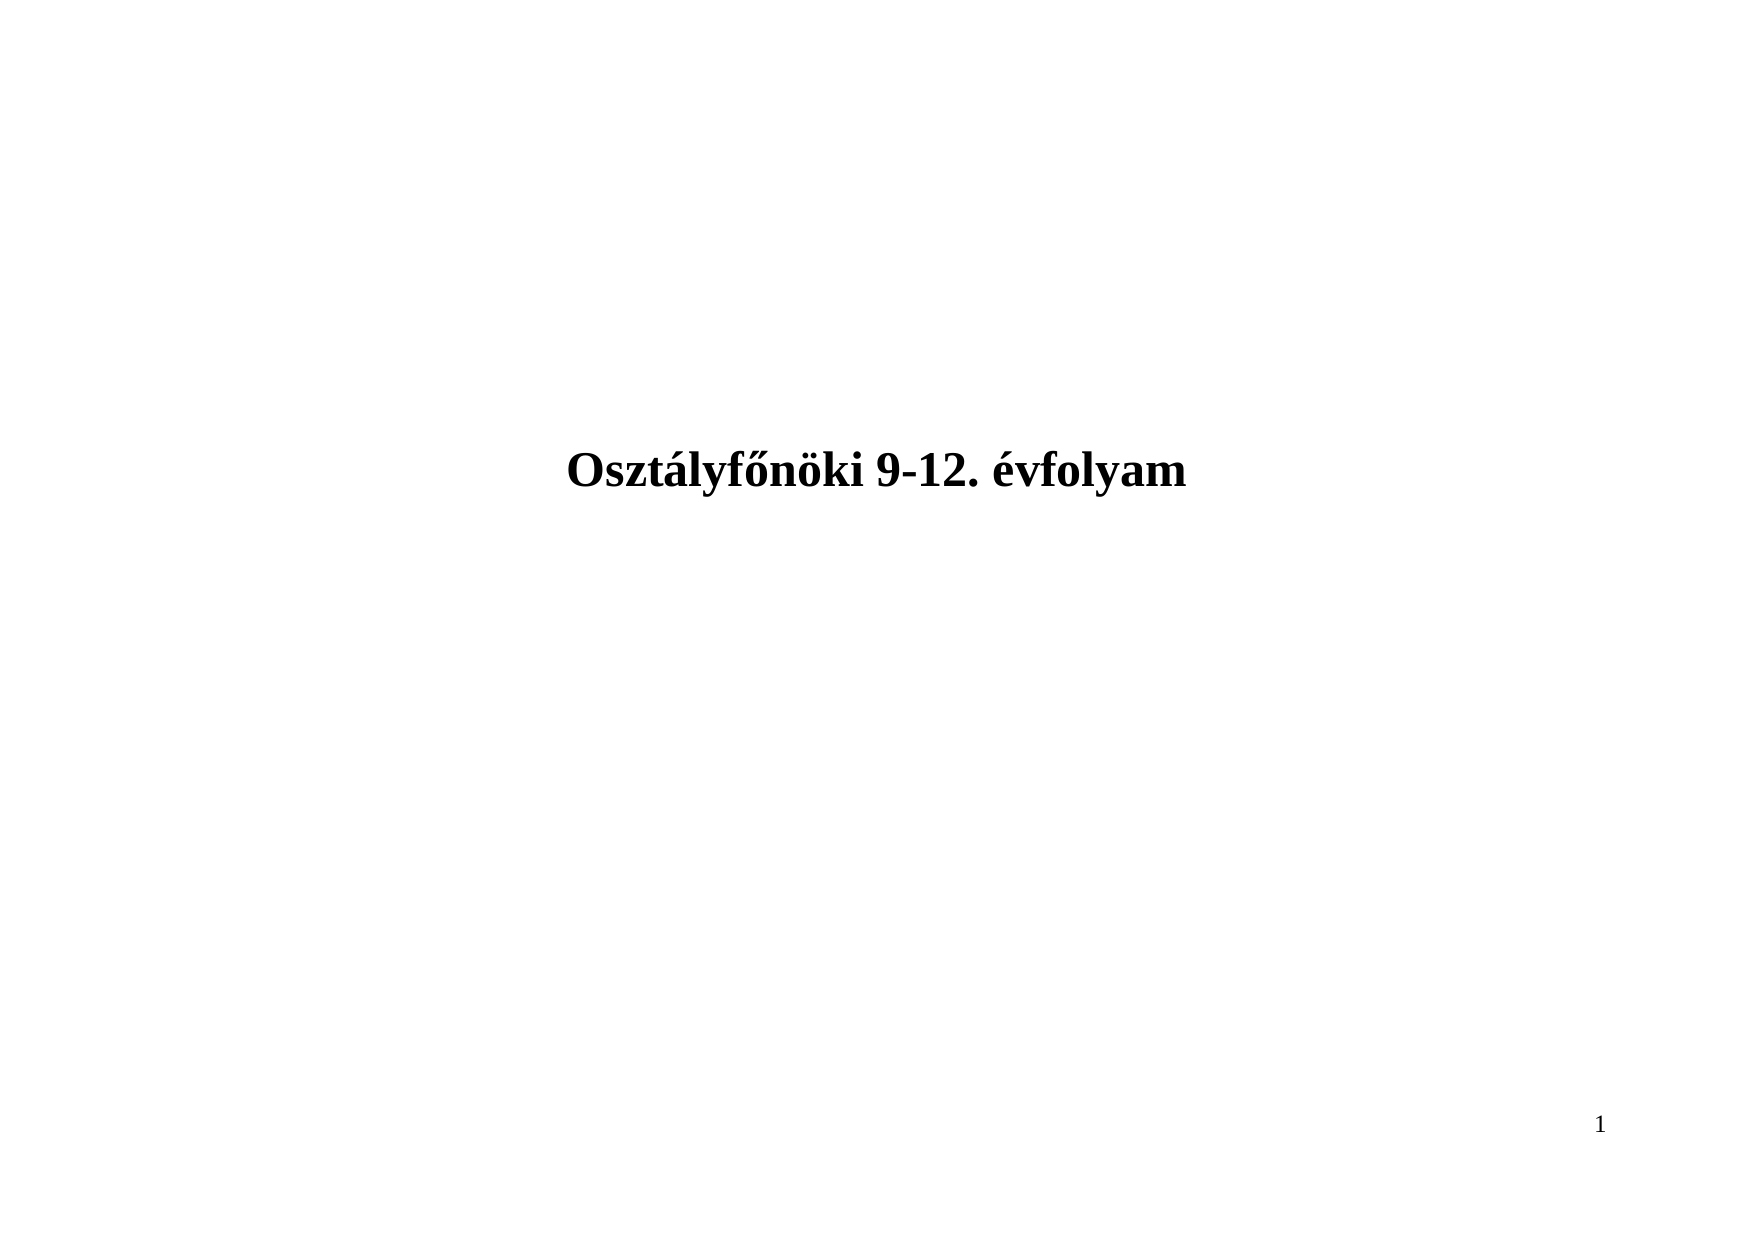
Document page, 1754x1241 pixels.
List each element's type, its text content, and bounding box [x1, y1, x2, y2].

text Osztályfőnöki 9-12. évfolyam [148, 439, 1606, 497]
